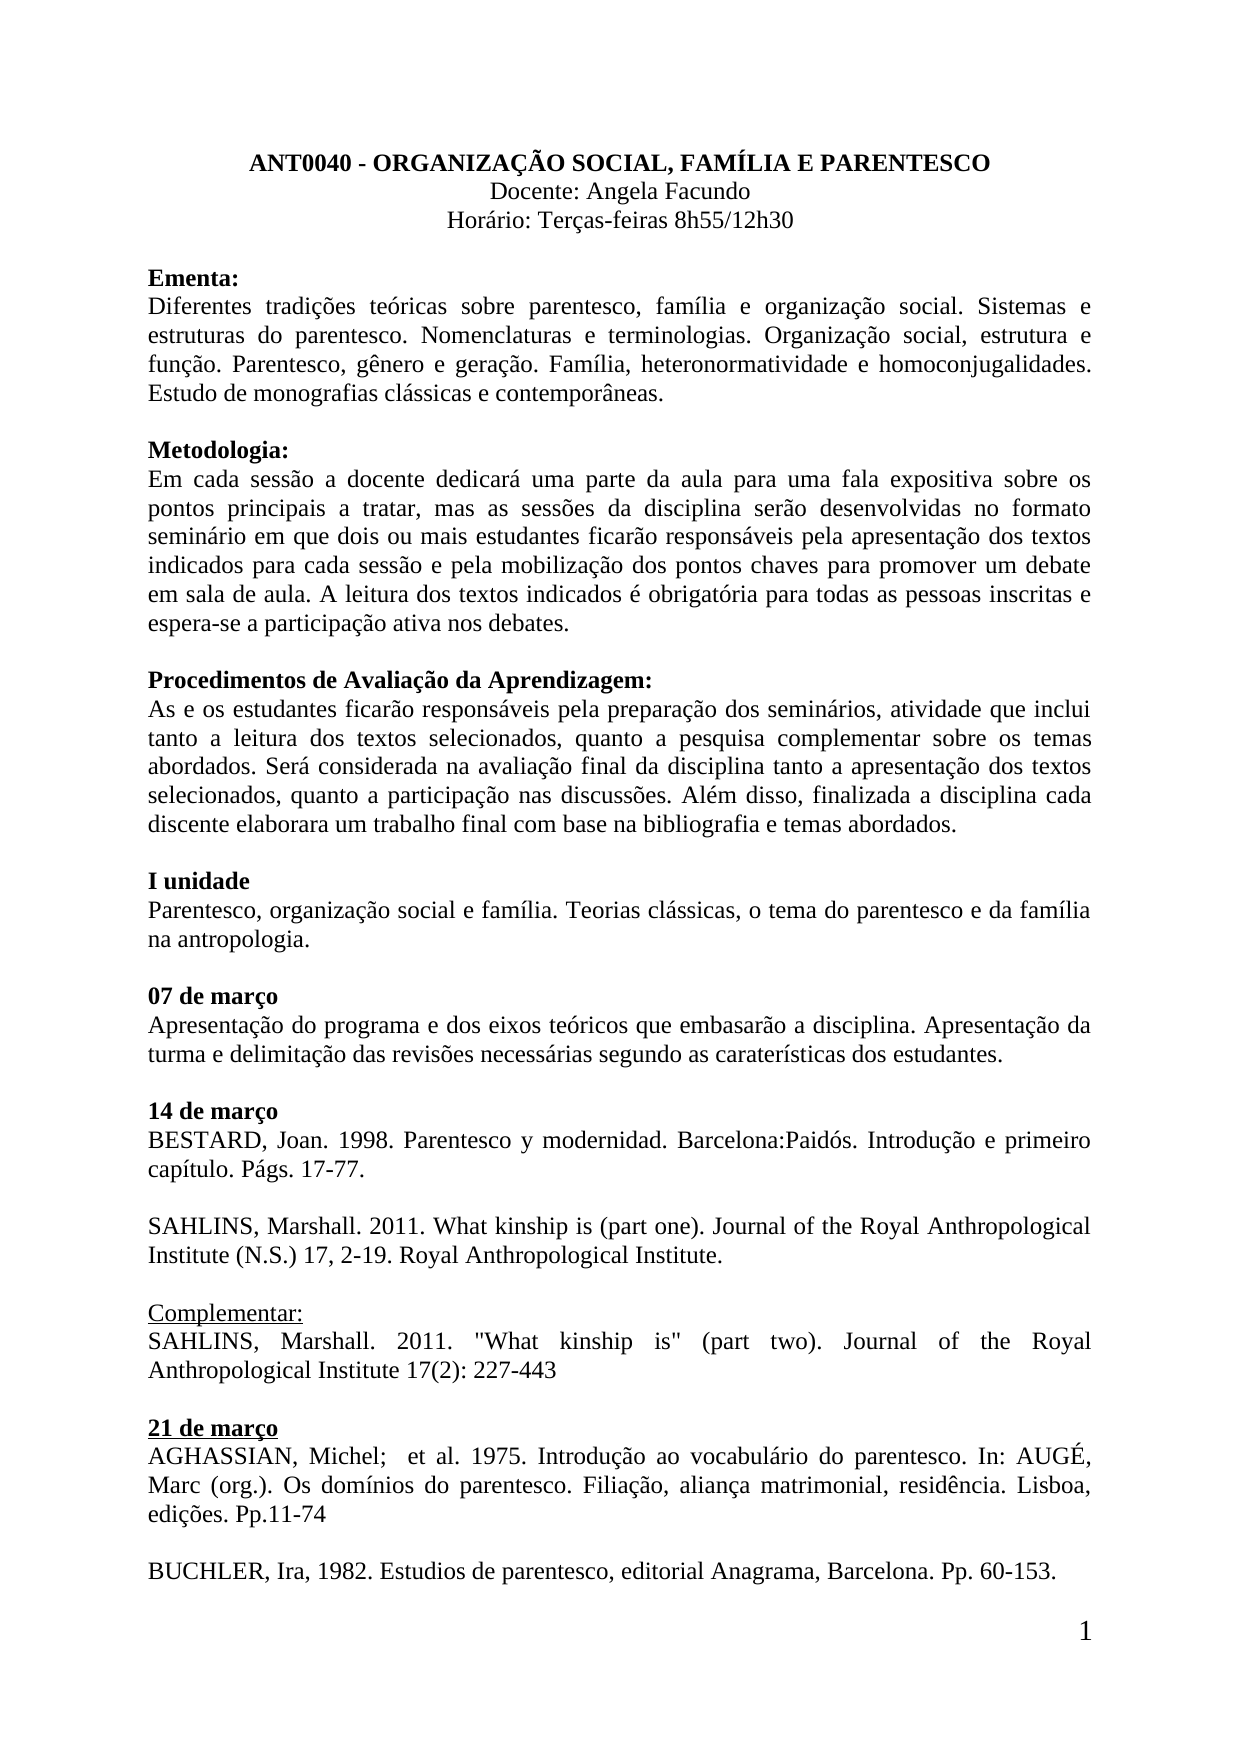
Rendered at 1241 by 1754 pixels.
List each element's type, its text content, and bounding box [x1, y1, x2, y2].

text BESTARD, Joan. 1998. Parentesco y modernidad. Barcelona:Paidós. Introdução e primeiro capítulo. Págs. 17-77. [148, 1125, 1092, 1183]
text BUCHLER, Ira, 1982. Estudios de parentesco, editorial Anagrama, Barcelona. Pp. 60-153. [148, 1556, 1092, 1585]
text SAHLINS, Marshall. 2011. "What kinship is" (part two). Journal of the Royal Anthropological Institute 17(2): 227-443 [148, 1326, 1092, 1384]
text Complementar: [148, 1298, 1092, 1326]
text Horário: Terças-feiras 8h55/12h30 [148, 205, 1092, 234]
text Metodologia: [148, 435, 1092, 464]
text SAHLINS, Marshall. 2011. What kinship is (part one). Journal of the Royal Anthropological Institute (N.S.) 17, 2-19. Royal Anthropological Institute. [148, 1211, 1092, 1269]
text Docente: Angela Facundo [148, 176, 1092, 205]
text 14 de março [148, 1096, 1092, 1125]
text Procedimentos de Avaliação da Aprendizagem: [148, 665, 1092, 694]
text 07 de março [148, 981, 1092, 1010]
text Em cada sessão a docente dedicará uma parte da aula para uma fala expositiva sobre os pontos principais a tratar, mas as sessões da disciplina serão desenvolvidas no formato seminário em que dois ou mais estudantes ficarão responsáveis pela apresentação dos textos indicados para cada sessão e pela mobilização dos pontos chaves para promover um debate em sala de aula. A leitura dos textos indicados é obrigatória para todas as pessoas inscritas e espera-se a participação ativa nos debates. [148, 464, 1092, 636]
text I unidade [148, 866, 1092, 895]
text As e os estudantes ficarão responsáveis pela preparação dos seminários, atividade que inclui tanto a leitura dos textos selecionados, quanto a pesquisa complementar sobre os temas abordados. Será considerada na avaliação final da disciplina tanto a apresentação dos textos selecionados, quanto a participação nas discussões. Além disso, finalizada a disciplina cada discente elaborara um trabalho final com base na bibliografia e temas abordados. [148, 694, 1092, 838]
text AGHASSIAN, Michel; et al. 1975. Introdução ao vocabulário do parentesco. In: AUGÉ, Marc (org.). Os domínios do parentesco. Filiação, aliança matrimonial, residência. Lisboa, edições. Pp.11-74 [148, 1441, 1092, 1528]
text Apresentação do programa e dos eixos teóricos que embasarão a disciplina. Apresentação da turma e delimitação das revisões necessárias segundo as caraterísticas dos estudantes. [148, 1010, 1092, 1068]
text ANT0040 - ORGANIZAÇÃO SOCIAL, FAMÍLIA E PARENTESCO [148, 148, 1092, 176]
text 21 de março [148, 1413, 1092, 1441]
text Parentesco, organização social e família. Teorias clássicas, o tema do parentesco e da família na antropologia. [148, 895, 1092, 953]
text Diferentes tradições teóricas sobre parentesco, família e organização social. Sistemas e estruturas do parentesco. Nomenclaturas e terminologias. Organização social, estrutura e função. Parentesco, gênero e geração. Família, heteronormatividade e homoconjugalidades. Estudo de monografias clássicas e contemporâneas. [148, 291, 1092, 406]
text Ementa: [148, 263, 1092, 291]
